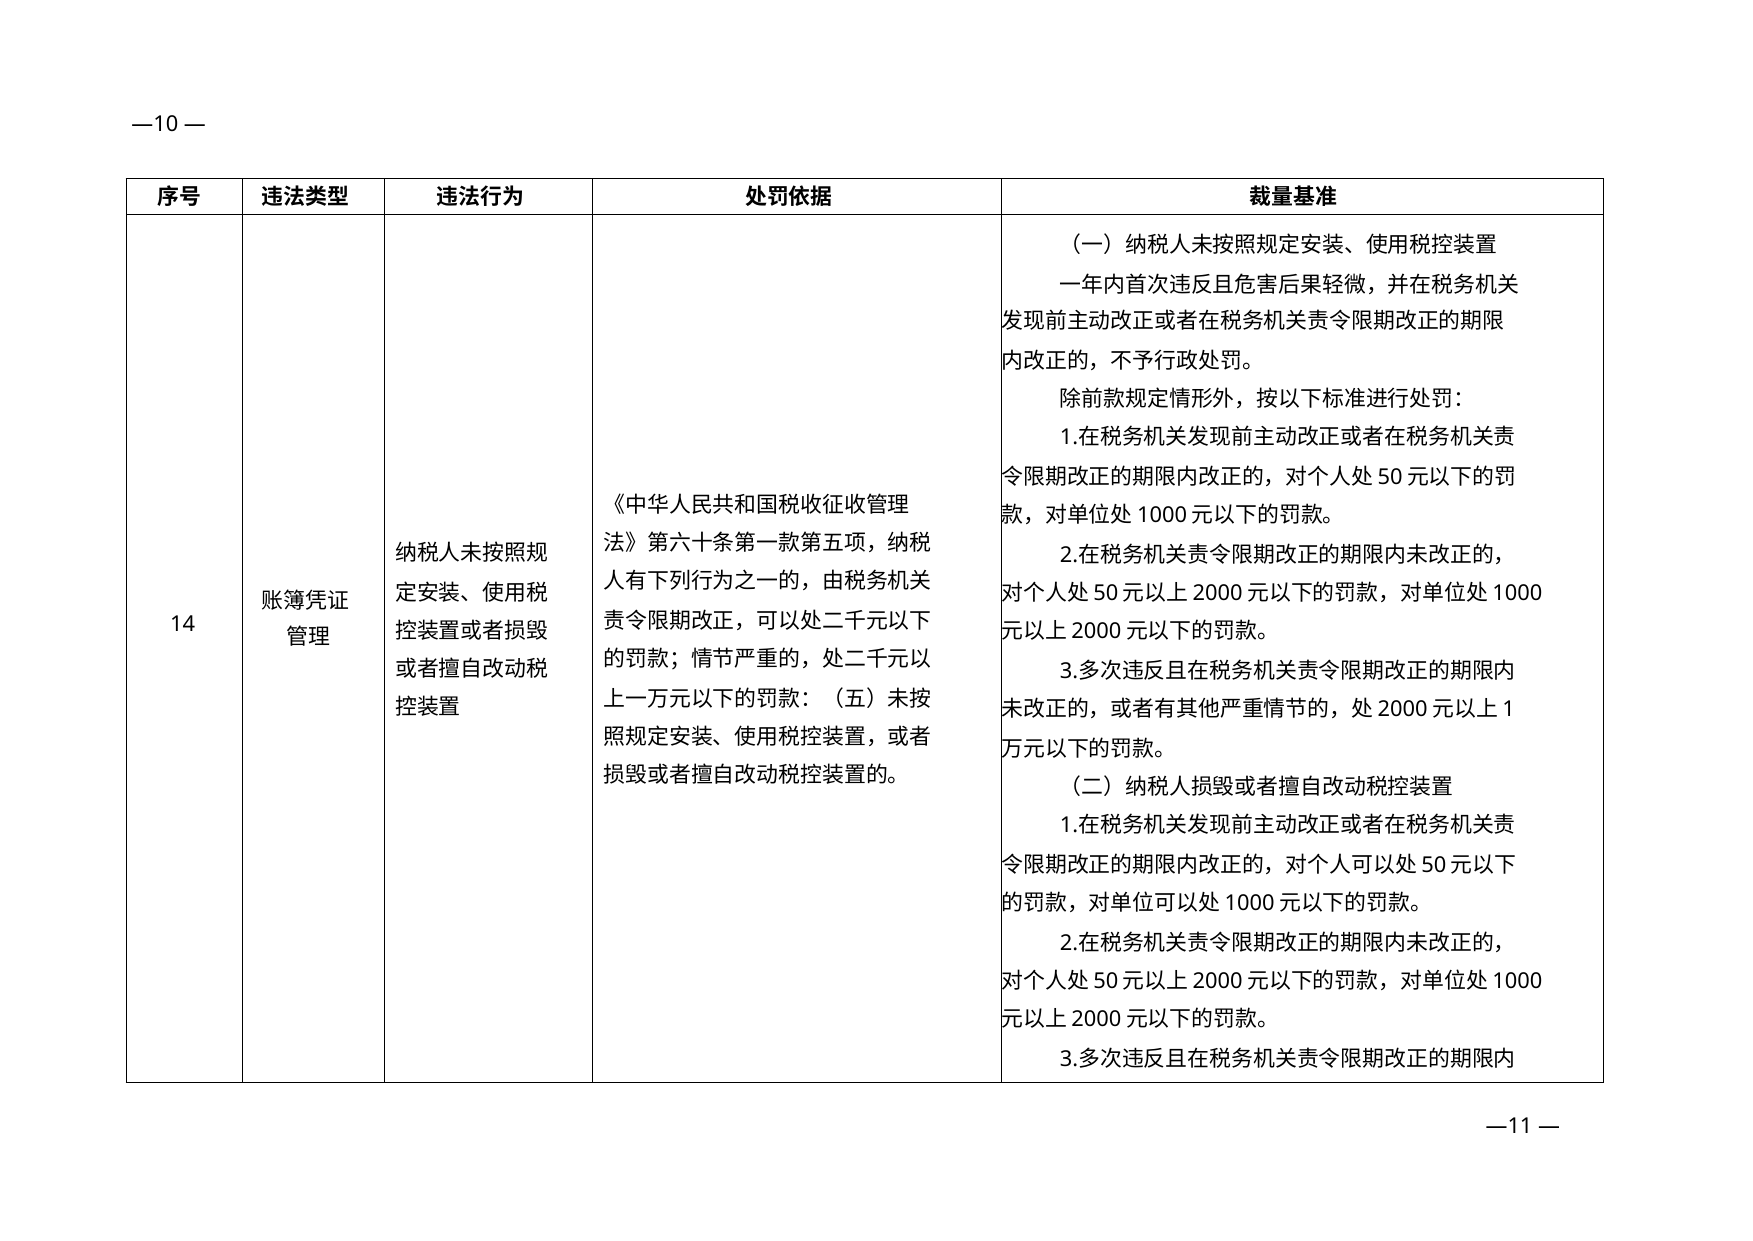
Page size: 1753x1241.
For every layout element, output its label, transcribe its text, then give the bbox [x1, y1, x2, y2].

text —11 — [1485, 1104, 1633, 1141]
table_header 违法行为 [385, 179, 592, 213]
table_header 裁量基准 [1002, 179, 1603, 213]
table_header 序号 [127, 179, 242, 213]
table_cell 《中华人民共和国税收征收管理 法》第六十条第一款第五项，纳税 人有下列行为之一的，由税务机关 责令限期改正，可以处二千元以下 的罚款；情节严重的，处二千元以 上一万元以下的罚款：（五）未按 照规定安装、使用税控装置，或者 损毁或者擅自改动税控装置的。 [593, 215, 1001, 1082]
table_cell 14 [127, 215, 242, 1082]
text —10 — [131, 103, 1633, 138]
table_cell 纳税人未按照规 定安装、使用税 控装置或者损毁 或者擅自改动税 控装置 [385, 215, 592, 1082]
table_header 违法类型 [243, 179, 384, 213]
table_header 处罚依据 [593, 179, 1001, 213]
table_cell 账簿凭证 管理 [243, 215, 384, 1082]
table_cell （一）纳税人未按照规定安装、使用税控装置 一年内首次违反且危害后果轻微，并在税务机关 发现前主动改正或者在税务机关责令限期改正的期限 内改正的，不予行政处罚。 除前款规定情形外，按以下标准进行处罚： 1.在税务机关发现前主动改正或者在税务机关责 令限期改正的期限内改正的，对个人处50元以下的罚 款，对单位处1000元以下的罚款。 2.在税务机关责令限期改正的期限内未改正的， 对个人处50元以上2000元以下的罚款，对单位处1000 元以上2000元以下的罚款。 3.多次违反且在税务机关责令限期改正的期限内 未改正的，或者有其他严重情节的，处2000元以上1 万元以下的罚款。 （二）纳税人损毁或者擅自改动税控装置 1.在税务机关发现前主动改正或者在税务机关责 令限期改正的期限内改正的，对个人可以处50元以下 的罚款，对单位可以处1000元以下的罚款。 2.在税务机关责令限期改正的期限内未改正的， 对个人处50元以上2000元以下的罚款，对单位处1000 元以上2000元以下的罚款。 3.多次违反且在税务机关责令限期改正的期限内 未改正的，或者有其他严重情节的，处2000元以上1 万元以下的罚款。 [1002, 215, 1603, 1082]
